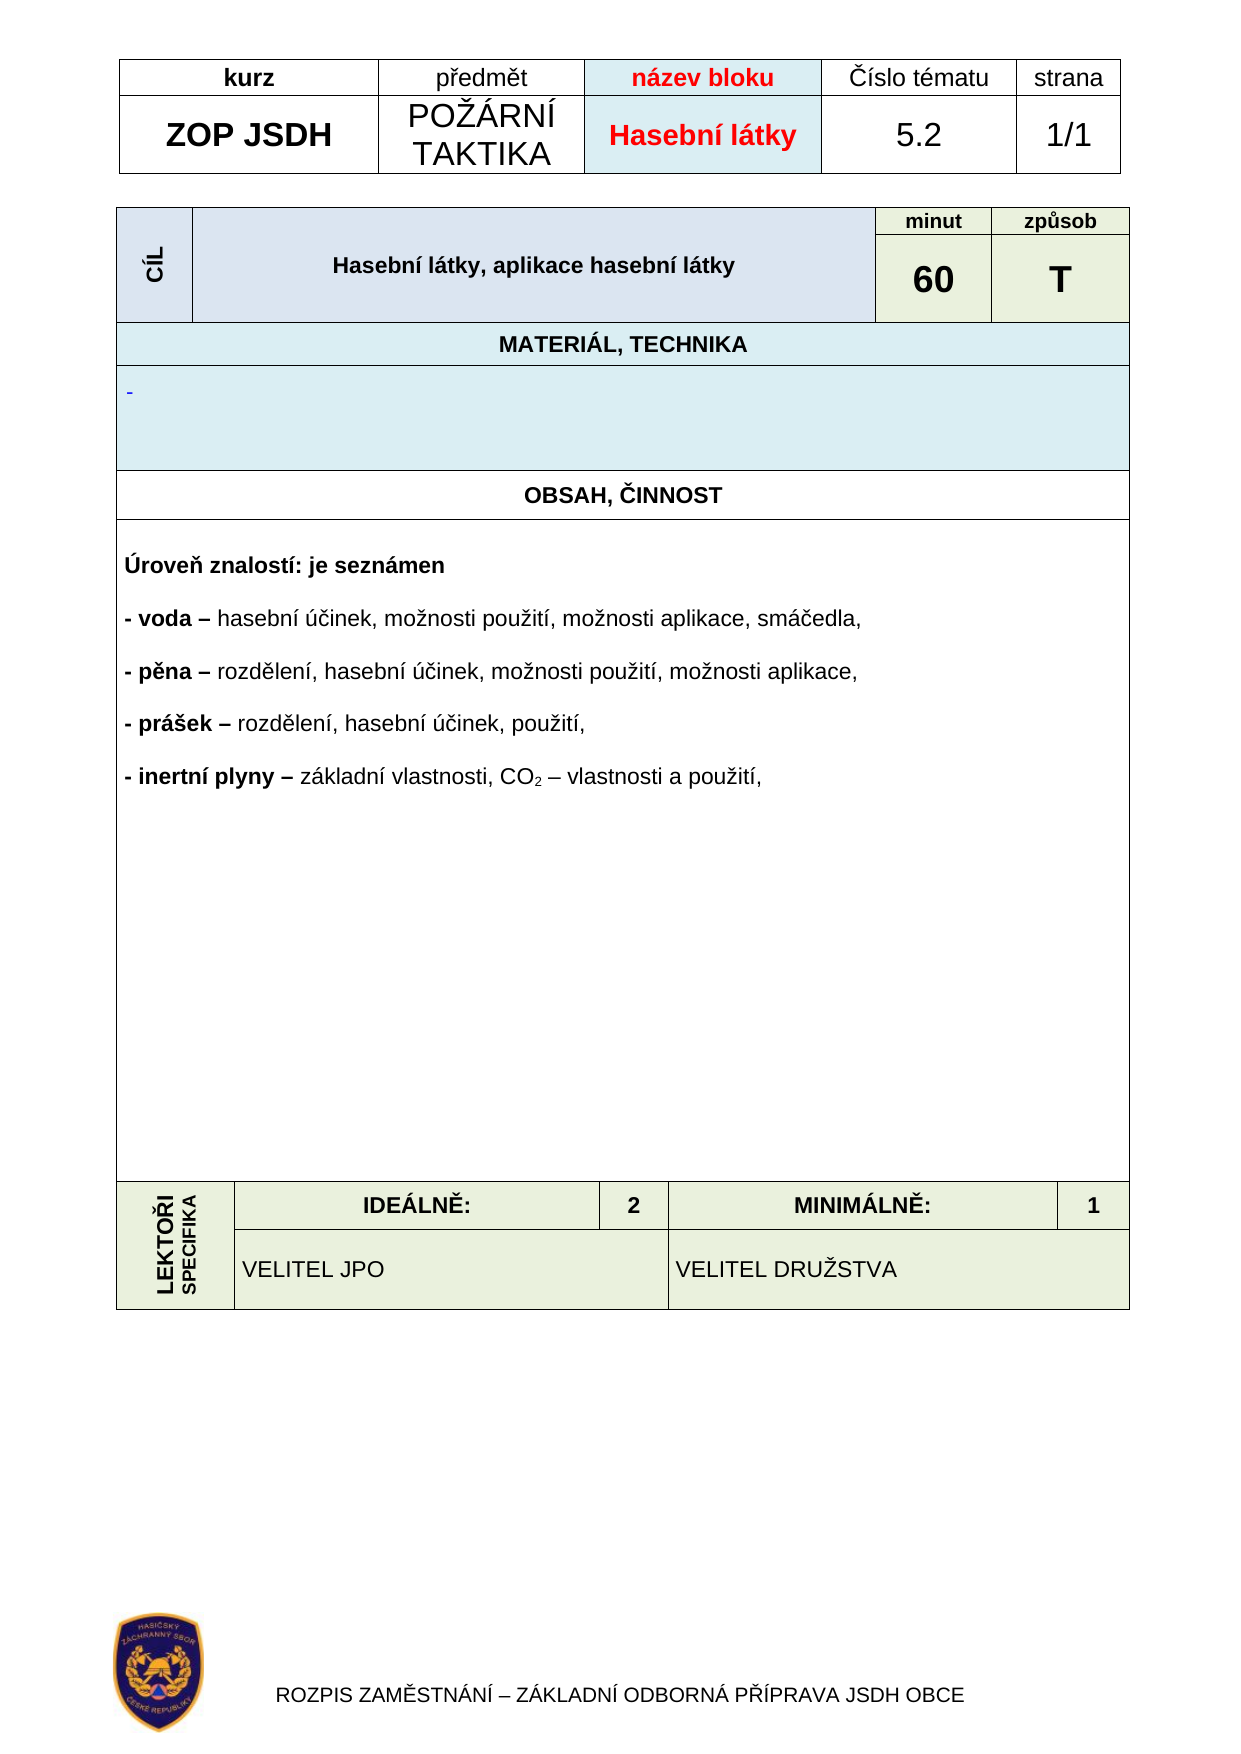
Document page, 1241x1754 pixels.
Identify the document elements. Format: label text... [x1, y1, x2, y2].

table_cell OBSAH, ČINNOST [117, 471, 1129, 519]
table_cell [117, 366, 1129, 470]
picture [112, 1612, 204, 1733]
table_cell 2 [600, 1182, 668, 1229]
table_header způsob [992, 208, 1129, 234]
table_cell MINIMÁLNĚ: [669, 1182, 1057, 1229]
table_header CÍL [117, 208, 192, 322]
table_cell IDEÁLNĚ: [235, 1182, 599, 1229]
table_cell 60 [876, 235, 991, 322]
table_header minut [876, 208, 991, 234]
table_cell MATERIÁL, TECHNIKA [117, 323, 1129, 365]
table_cell T [992, 235, 1129, 322]
table_header Hasební látky, aplikace hasební látky [193, 208, 875, 322]
table_cell VELITEL JPO [235, 1230, 668, 1309]
table_cell LEKTOŘI SPECIFIKA [117, 1182, 234, 1309]
table_cell Úroveň znalostí: je seznámen - voda – hasební účinek, možnosti použití, možnosti aplikace, smáčedla, - pěna – rozdělení, hasební účinek, možnosti použití, možnosti aplikace, - prášek – rozdělení, hasební účinek, použití, - inertní plyny – základní vlastnosti, CO2 – vlastnosti a použití, [117, 520, 1129, 1181]
table_cell 1 [1058, 1182, 1129, 1229]
table_cell VELITEL DRUŽSTVA [669, 1230, 1129, 1309]
